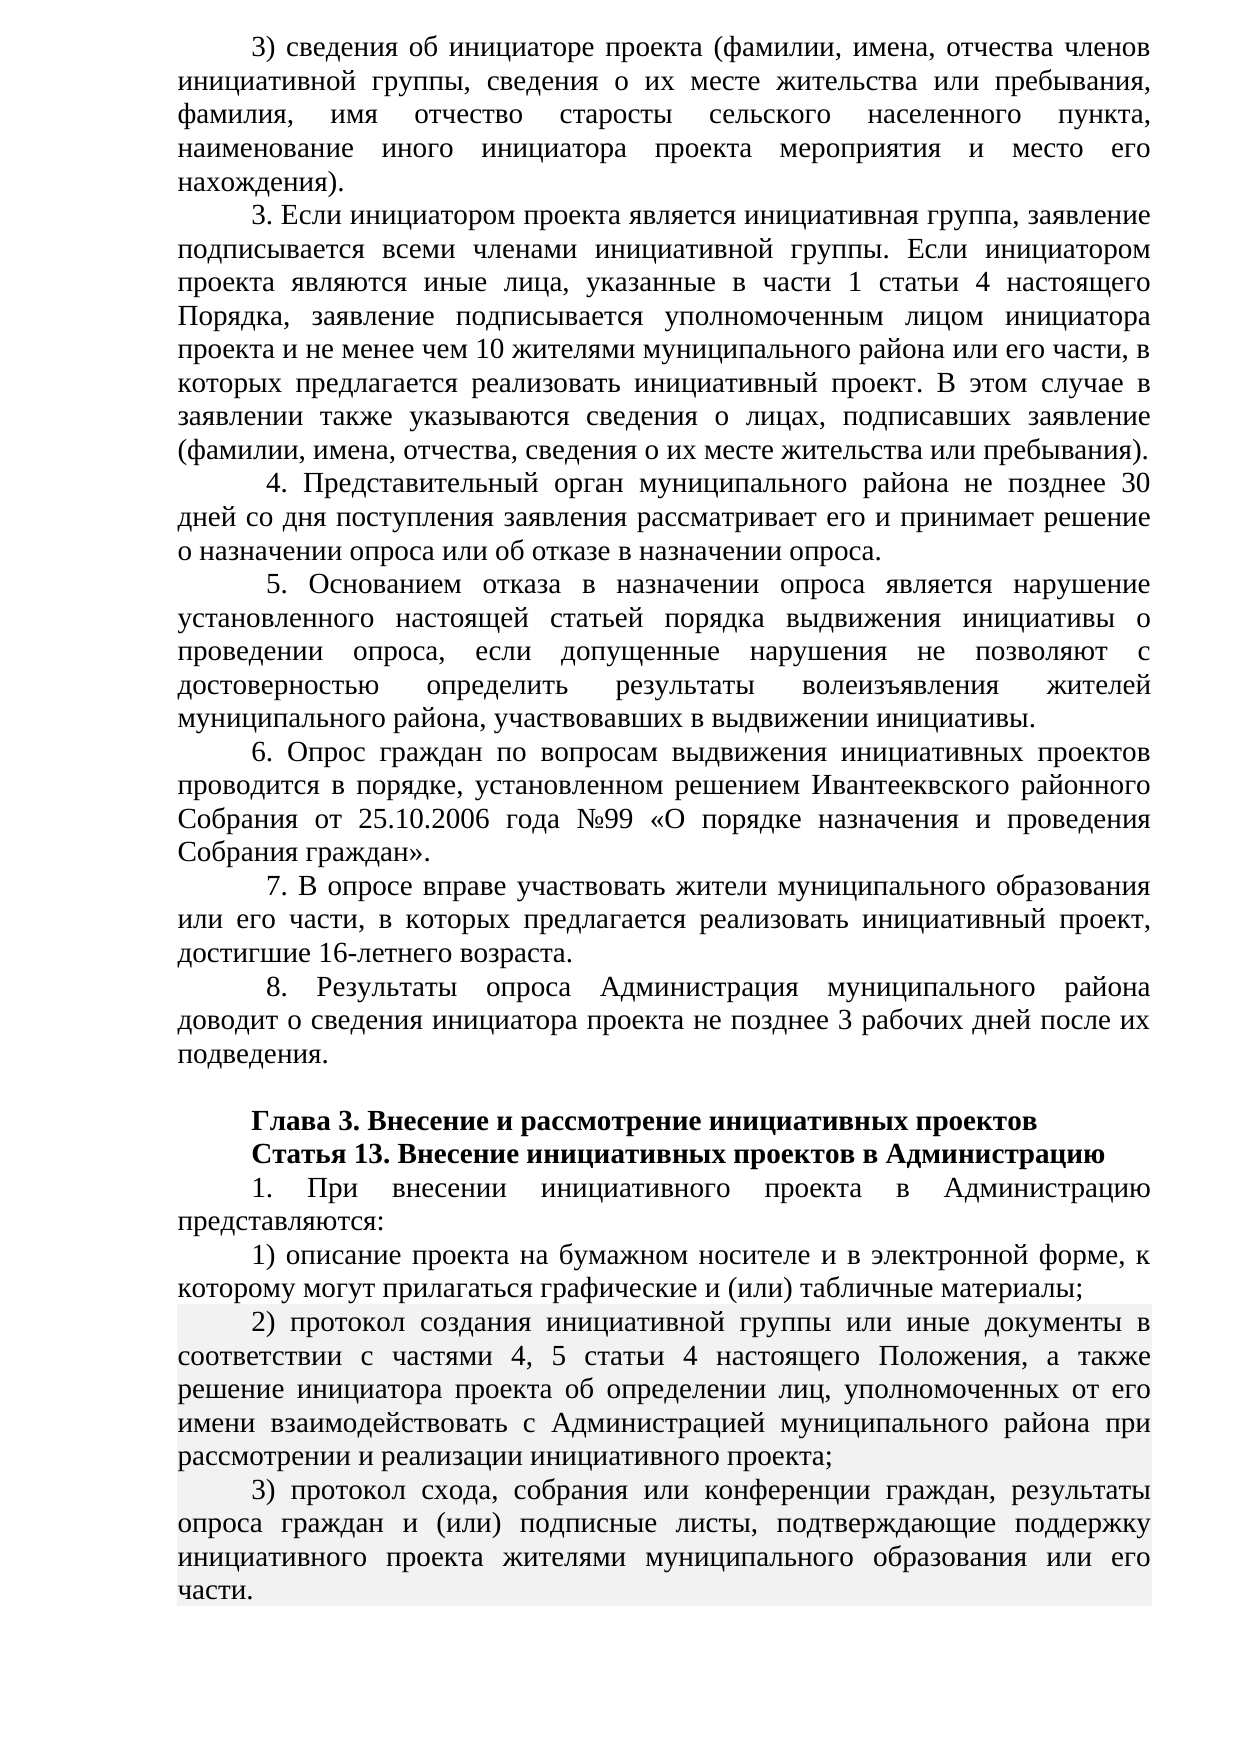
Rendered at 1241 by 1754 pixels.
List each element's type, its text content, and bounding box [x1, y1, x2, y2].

list Статья 13. Внесение инициативных проектов в Администрацию [251, 1136, 1152, 1170]
text 6. Опрос граждан по вопросам выдвижения инициативных проектов проводится в порядке, установленном решением Ивантееквского районного Собрания от 25.10.2006 года №99 «О порядке назначения и проведения Собрания граждан». [177, 734, 1152, 868]
list 5. Основанием отказа в назначении опроса является нарушение установленного настоящей статьей порядка выдвижения инициативы о проведении опроса, если допущенные нарушения не позволяют с достоверностью определить результаты волеизъявления жителей муниципального района, участвовавших в выдвижении инициативы. [177, 566, 1152, 734]
list 8. Результаты опроса Администрация муниципального района доводит о сведения инициатора проекта не позднее 3 рабочих дней после их подведения. [177, 969, 1152, 1069]
list 3) протокол схода, собрания или конференции граждан, результаты опроса граждан и (или) подписные листы, подтверждающие поддержку инициативного проекта жителями муниципального образования или его части. [177, 1472, 1152, 1606]
list 3. Если инициатором проекта является инициативная группа, заявление подписывается всеми членами инициативной группы. Если инициатором проекта являются иные лица, указанные в части 1 статьи 4 настоящего Порядка, заявление подписывается уполномоченным лицом инициатора проекта и не менее чем 10 жителями муниципального района или его части, в которых предлагается реализовать инициативный проект. В этом случае в заявлении также указываются сведения о лицах, подписавших заявление (фамилии, имена, отчества, сведения о их месте жительства или пребывания). [177, 197, 1152, 466]
list 2) протокол создания инициативной группы или иные документы в соответствии с частями 4, 5 статьи 4 настоящего Положения, а также решение инициатора проекта об определении лиц, уполномоченных от его имени взаимодействовать с Администрацией муниципального района при рассмотрении и реализации инициативного проекта; [177, 1304, 1152, 1472]
list 7. В опросе вправе участвовать жители муниципального образования или его части, в которых предлагается реализовать инициативный проект, достигшие 16-летнего возраста. [177, 868, 1152, 969]
list 1. При внесении инициативного проекта в Администрацию представляются: [177, 1170, 1152, 1237]
list 3) сведения об инициаторе проекта (фамилии, имена, отчества членов инициативной группы, сведения о их месте жительства или пребывания, фамилия, имя отчество старосты сельского населенного пункта, наименование иного инициатора проекта мероприятия и место его нахождения). [177, 29, 1152, 197]
list 1) описание проекта на бумажном носителе и в электронной форме, к которому могут прилагаться графические и (или) табличные материалы; [177, 1237, 1152, 1304]
list Глава 3. Внесение и рассмотрение инициативных проектов [251, 1103, 1152, 1136]
list 4. Представительный орган муниципального района не позднее 30 дней со дня поступления заявления рассматривает его и принимает решение о назначении опроса или об отказе в назначении опроса. [177, 466, 1152, 566]
